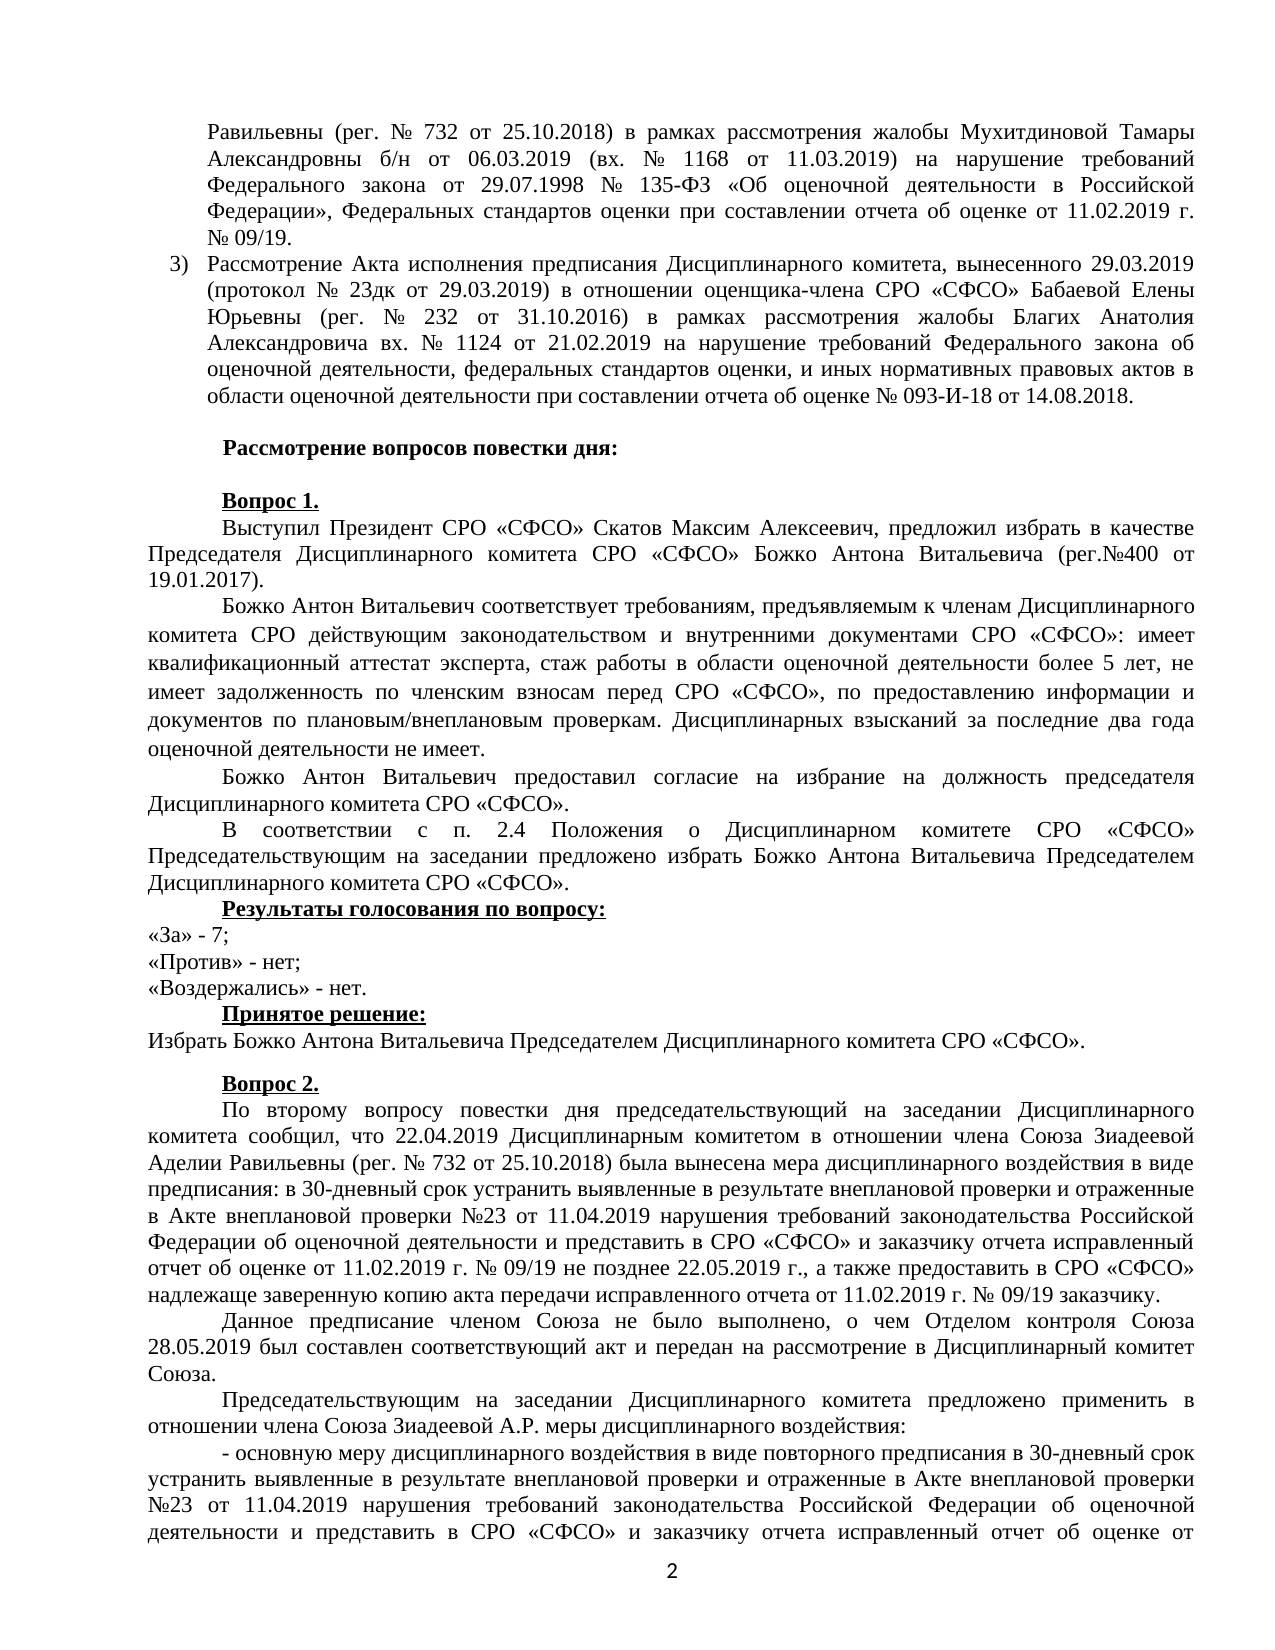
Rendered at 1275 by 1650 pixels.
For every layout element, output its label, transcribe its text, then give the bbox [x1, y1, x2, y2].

list Вопрос 1. [148, 487, 1196, 513]
list «За» - 7; [148, 921, 1196, 948]
list В соответствии с п. 2.4 Положения о Дисциплинарном комитете СРО «СФСО» Председательствующим на заседании предложено избрать Божко Антона Витальевича Председателем Дисциплинарного комитета СРО «СФСО». [148, 816, 1196, 895]
list «Воздержались» - нет. [148, 974, 1196, 1000]
list Данное предписание членом Союза не было выполнено, о чем Отделом контроля Союза 28.05.2019 был составлен соответствующий акт и передан на рассмотрение в Дисциплинарный комитет Союза. [148, 1307, 1196, 1386]
list «Против» - нет; [148, 948, 1196, 974]
list Божко Антон Витальевич предоставил согласие на избрание на должность председателя Дисциплинарного комитета СРО «СФСО». [148, 763, 1196, 816]
text Рассмотрение вопросов повестки дня: [148, 434, 1196, 461]
text Вопрос 2. [148, 1070, 1196, 1096]
text Председательствующим на заседании Дисциплинарного комитета предложено применить в отношении члена Союза Зиадеевой А.Р. меры дисциплинарного воздействия: [148, 1386, 1196, 1439]
list Принятое решение: [148, 1000, 1196, 1027]
list По второму вопросу повестки дня председательствующий на заседании Дисциплинарного комитета сообщил, что 22.04.2019 Дисциплинарным комитетом в отношении члена Союза Зиадеевой Аделии Равильевны (рег. № 732 от 25.10.2018) была вынесена мера дисциплинарного воздействия в виде предписания: в 30-дневный срок устранить выявленные в результате внеплановой проверки и отраженные в Акте внеплановой проверки №23 от 11.04.2019 нарушения требований законодательства Российской Федерации об оценочной деятельности и представить в СРО «СФСО» и заказчику отчета исправленный отчет об оценке от 11.02.2019 г. № 09/19 не позднее 22.05.2019 г., а также предоставить в СРО «СФСО» надлежаще заверенную копию акта передачи исправленного отчета от 11.02.2019 г. № 09/19 заказчику. [148, 1096, 1196, 1307]
list Избрать Божко Антона Витальевича Председателем Дисциплинарного комитета СРО «СФСО». [148, 1027, 1196, 1053]
text Божко Антон Витальевич соответствует требованиям, предъявляемым к членам Дисциплинарного комитета СРО действующим законодательством и внутренними документами СРО «СФСО»: имеет квалификационный аттестат эксперта, стаж работы в области оценочной деятельности более 5 лет, не имеет задолженность по членским взносам перед СРО «СФСО», по предоставлению информации и документов по плановым/внеплановым проверкам. Дисциплинарных взысканий за последние два года оценочной деятельности не имеет. [148, 593, 1196, 761]
list Результаты голосования по вопросу: [148, 895, 1196, 921]
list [169, 118, 1196, 250]
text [148, 1439, 1196, 1544]
list Рассмотрение Акта исполнения предписания Дисциплинарного комитета, вынесенного 29.03.2019 (протокол № 23дк от 29.03.2019) в отношении оценщика-члена СРО «СФСО» Бабаевой Елены Юрьевны (рег. № 232 от 31.10.2016) в рамках рассмотрения жалобы Благих Анатолия Александровича вх. № 1124 от 21.02.2019 на нарушение требований Федерального закона об оценочной деятельности, федеральных стандартов оценки, и иных нормативных правовых актов в области оценочной деятельности при составлении отчета об оценке № 093-И-18 от 14.08.2018. [169, 250, 1196, 408]
list Выступил Президент СРО «СФСО» Скатов Максим Алексеевич, предложил избрать в качестве Председателя Дисциплинарного комитета СРО «СФСО» Божко Антона Витальевича (рег.№400 от 19.01.2017). [148, 513, 1196, 593]
